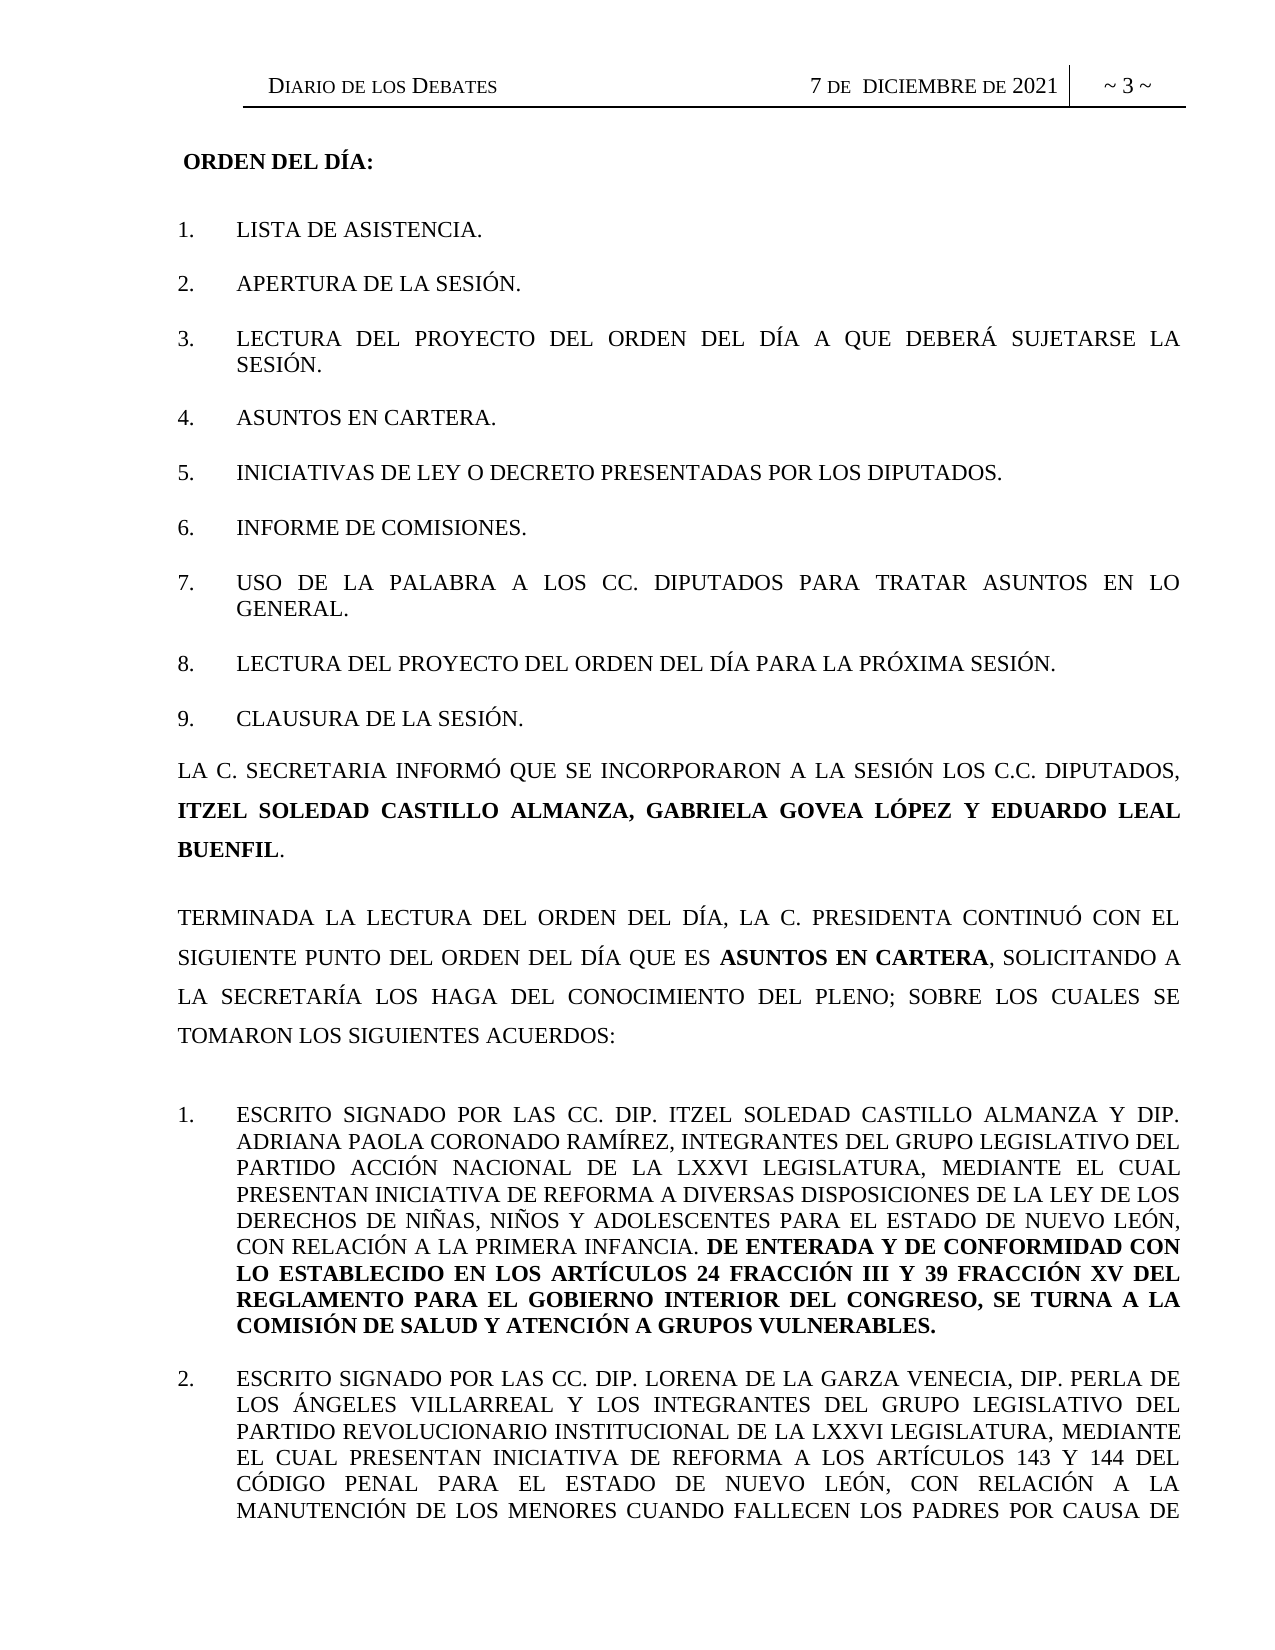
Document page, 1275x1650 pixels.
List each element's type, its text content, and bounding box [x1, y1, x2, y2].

list ESCRITO SIGNADO POR LAS CC. DIP. ITZEL SOLEDAD CASTILLO ALMANZA Y DIP. ADRIANA PAOLA CORONADO RAMÍREZ, INTEGRANTES DEL GRUPO LEGISLATIVO DEL PARTIDO ACCIÓN NACIONAL DE LA LXXVI LEGISLATURA, MEDIANTE EL CUAL PRESENTAN INICIATIVA DE REFORMA A DIVERSAS DISPOSICIONES DE LA LEY DE LOS DERECHOS DE NIÑAS, NIÑOS Y ADOLESCENTES PARA EL ESTADO DE NUEVO LEÓN, CON RELACIÓN A LA PRIMERA INFANCIA. DE ENTERADA Y DE CONFORMIDAD CON LO ESTABLECIDO EN LOS ARTÍCULOS 24 FRACCIÓN III Y 39 FRACCIÓN XV DEL REGLAMENTO PARA EL GOBIERNO INTERIOR DEL CONGRESO, SE TURNA A LA COMISIÓN DE SALUD Y ATENCIÓN A GRUPOS VULNERABLES. [177, 1102, 1181, 1339]
list LISTA DE ASISTENCIA. [177, 216, 1181, 242]
list USO DE LA PALABRA A LOS CC. DIPUTADOS PARA TRATAR ASUNTOS EN LO GENERAL. [177, 569, 1181, 621]
list INICIATIVAS DE LEY O DECRETO PRESENTADAS POR LOS DIPUTADOS. [177, 459, 1181, 485]
list INFORME DE COMISIONES. [177, 514, 1181, 540]
list APERTURA DE LA SESIÓN. [177, 270, 1181, 297]
list CLAUSURA DE LA SESIÓN. [177, 704, 1181, 731]
list ASUNTOS EN CARTERA. [177, 404, 1181, 431]
list LECTURA DEL PROYECTO DEL ORDEN DEL DÍA A QUE DEBERÁ SUJETARSE LA SESIÓN. [177, 325, 1181, 378]
list LECTURA DEL PROYECTO DEL ORDEN DEL DÍA PARA LA PRÓXIMA SESIÓN. [177, 650, 1181, 676]
text TERMINADA LA LECTURA DEL ORDEN DEL DÍA, LA C. PRESIDENTA CONTINUÓ CON EL SIGUIENTE PUNTO DEL ORDEN DEL DÍA QUE ES ASUNTOS EN CARTERA, SOLICITANDO A LA SECRETARÍA LOS HAGA DEL CONOCIMIENTO DEL PLENO; SOBRE LOS CUALES SE TOMARON LOS SIGUIENTES ACUERDOS: [177, 904, 1181, 1049]
text LA C. SECRETARIA INFORMÓ QUE SE INCORPORARON A LA SESIÓN LOS C.C. DIPUTADOS, ITZEL SOLEDAD CASTILLO ALMANZA, GABRIELA GOVEA LÓPEZ Y EDUARDO LEAL BUENFIL. [177, 757, 1181, 863]
text ORDEN DEL DÍA: [177, 148, 1181, 174]
